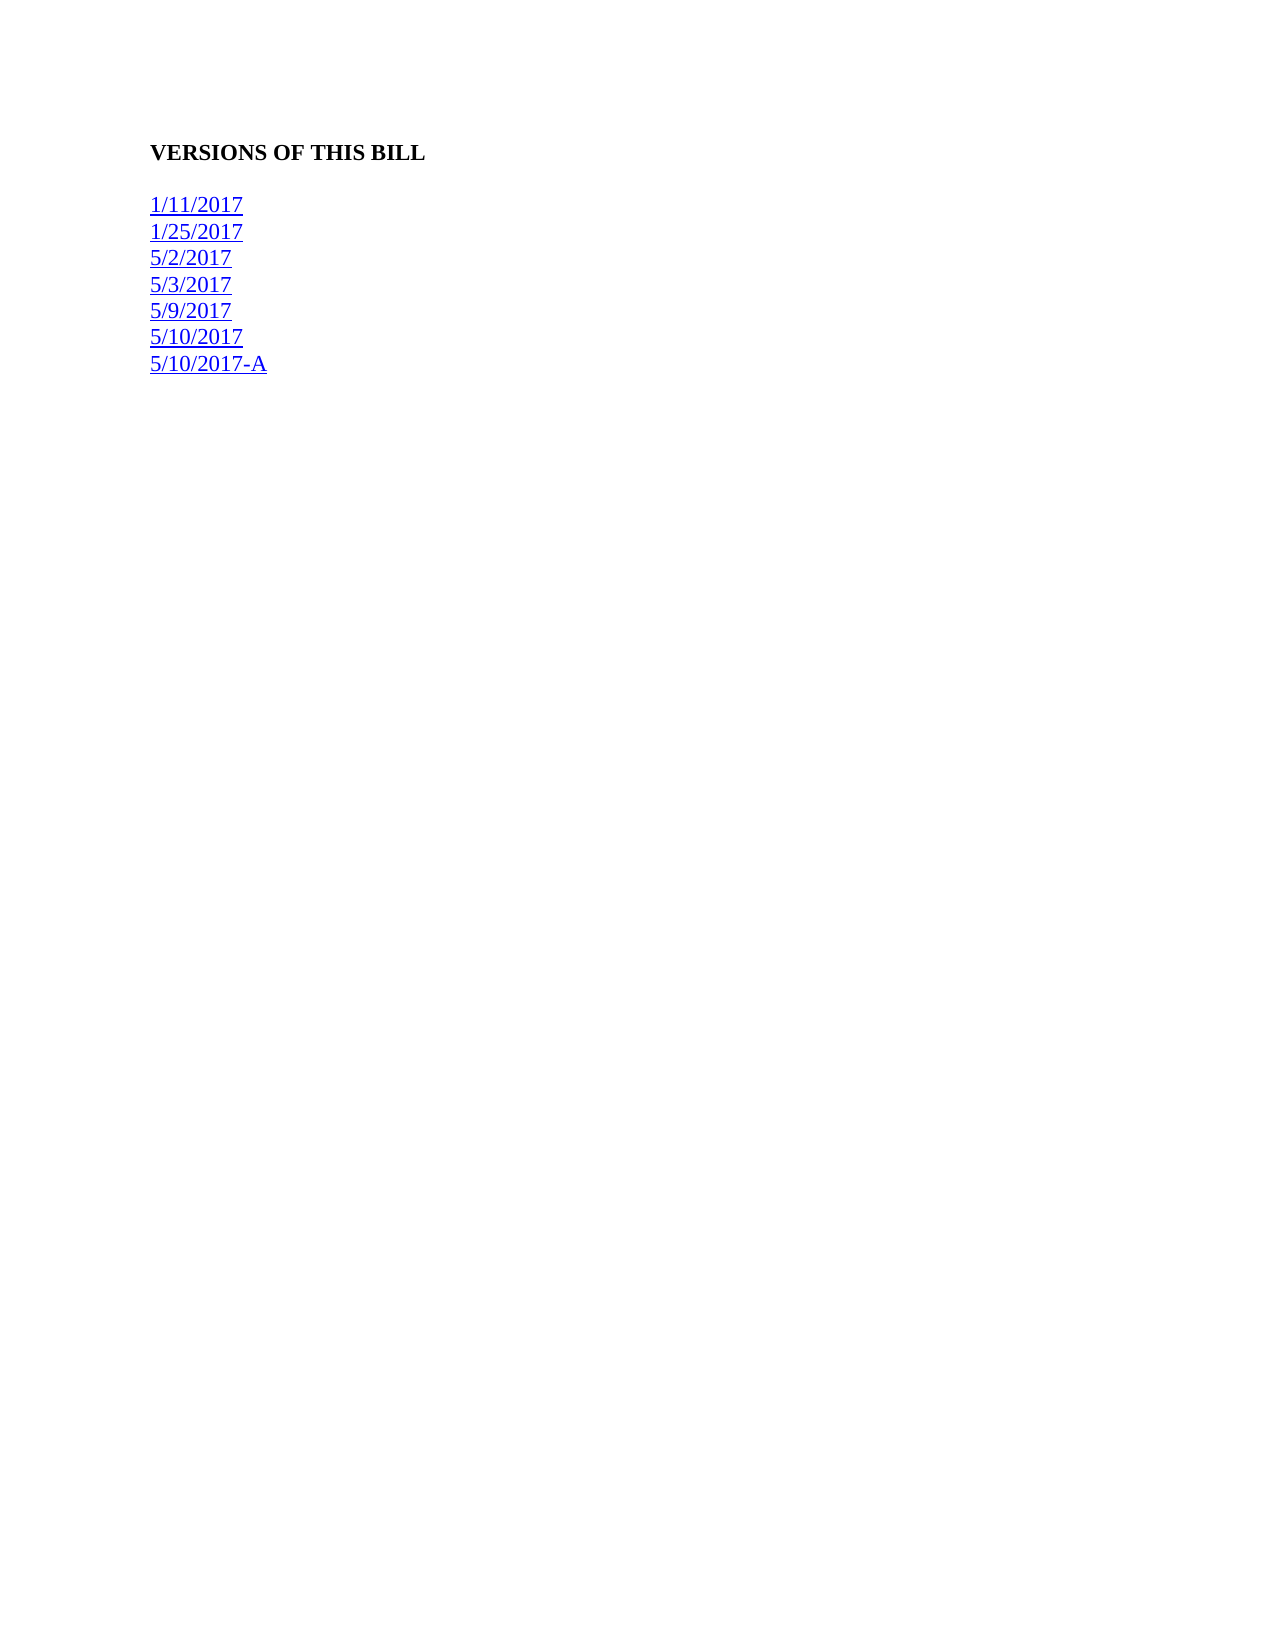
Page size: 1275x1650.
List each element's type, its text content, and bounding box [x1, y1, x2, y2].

text VERSIONS OF THIS BILL [150, 139, 1125, 165]
text 1/25/2017 [150, 218, 1125, 244]
text 5/3/2017 [150, 271, 1125, 297]
text 5/10/2017 [150, 323, 1125, 350]
text 5/9/2017 [150, 297, 1125, 323]
text 5/10/2017-A [150, 350, 1125, 376]
text 5/2/2017 [150, 244, 1125, 271]
text 1/11/2017 [150, 192, 1125, 218]
